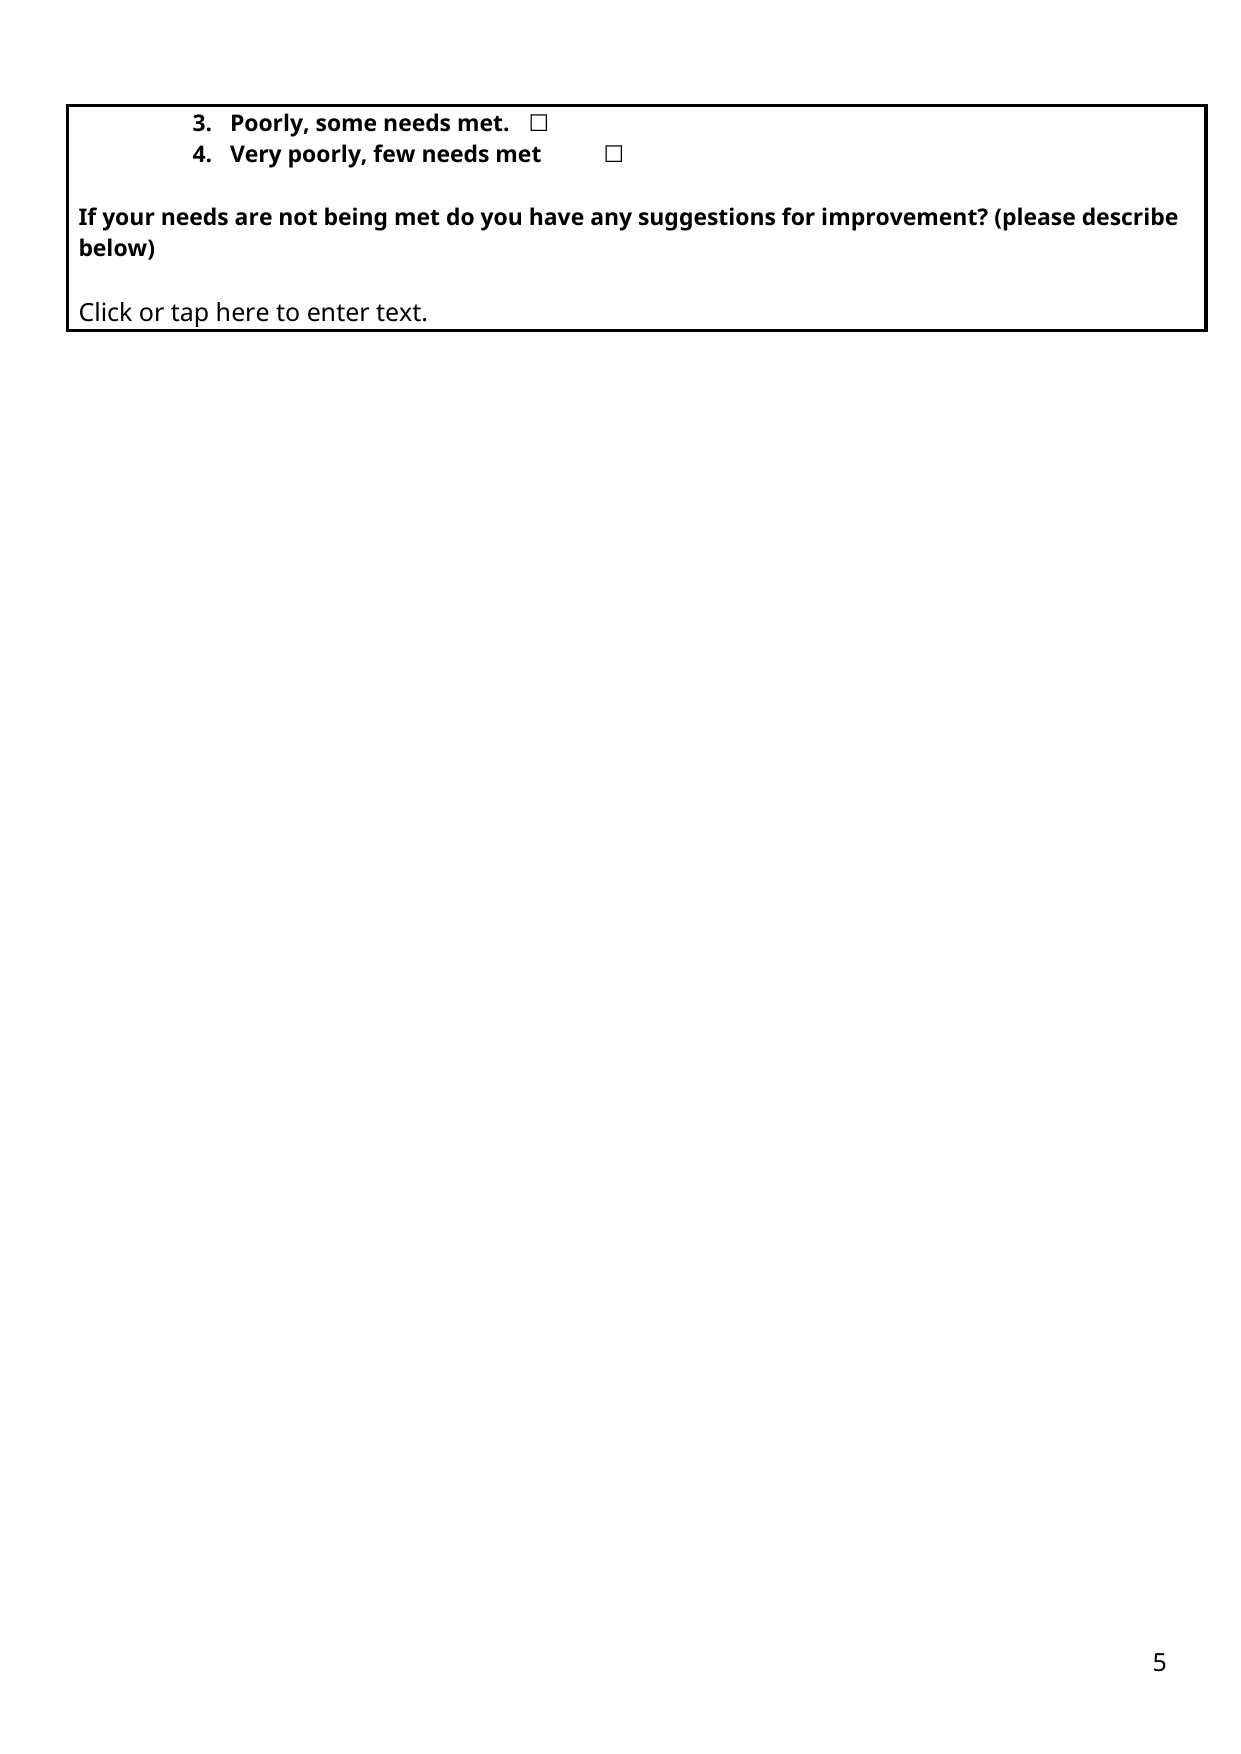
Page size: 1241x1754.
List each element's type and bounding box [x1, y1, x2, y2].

table_cell [69, 107, 1204, 328]
